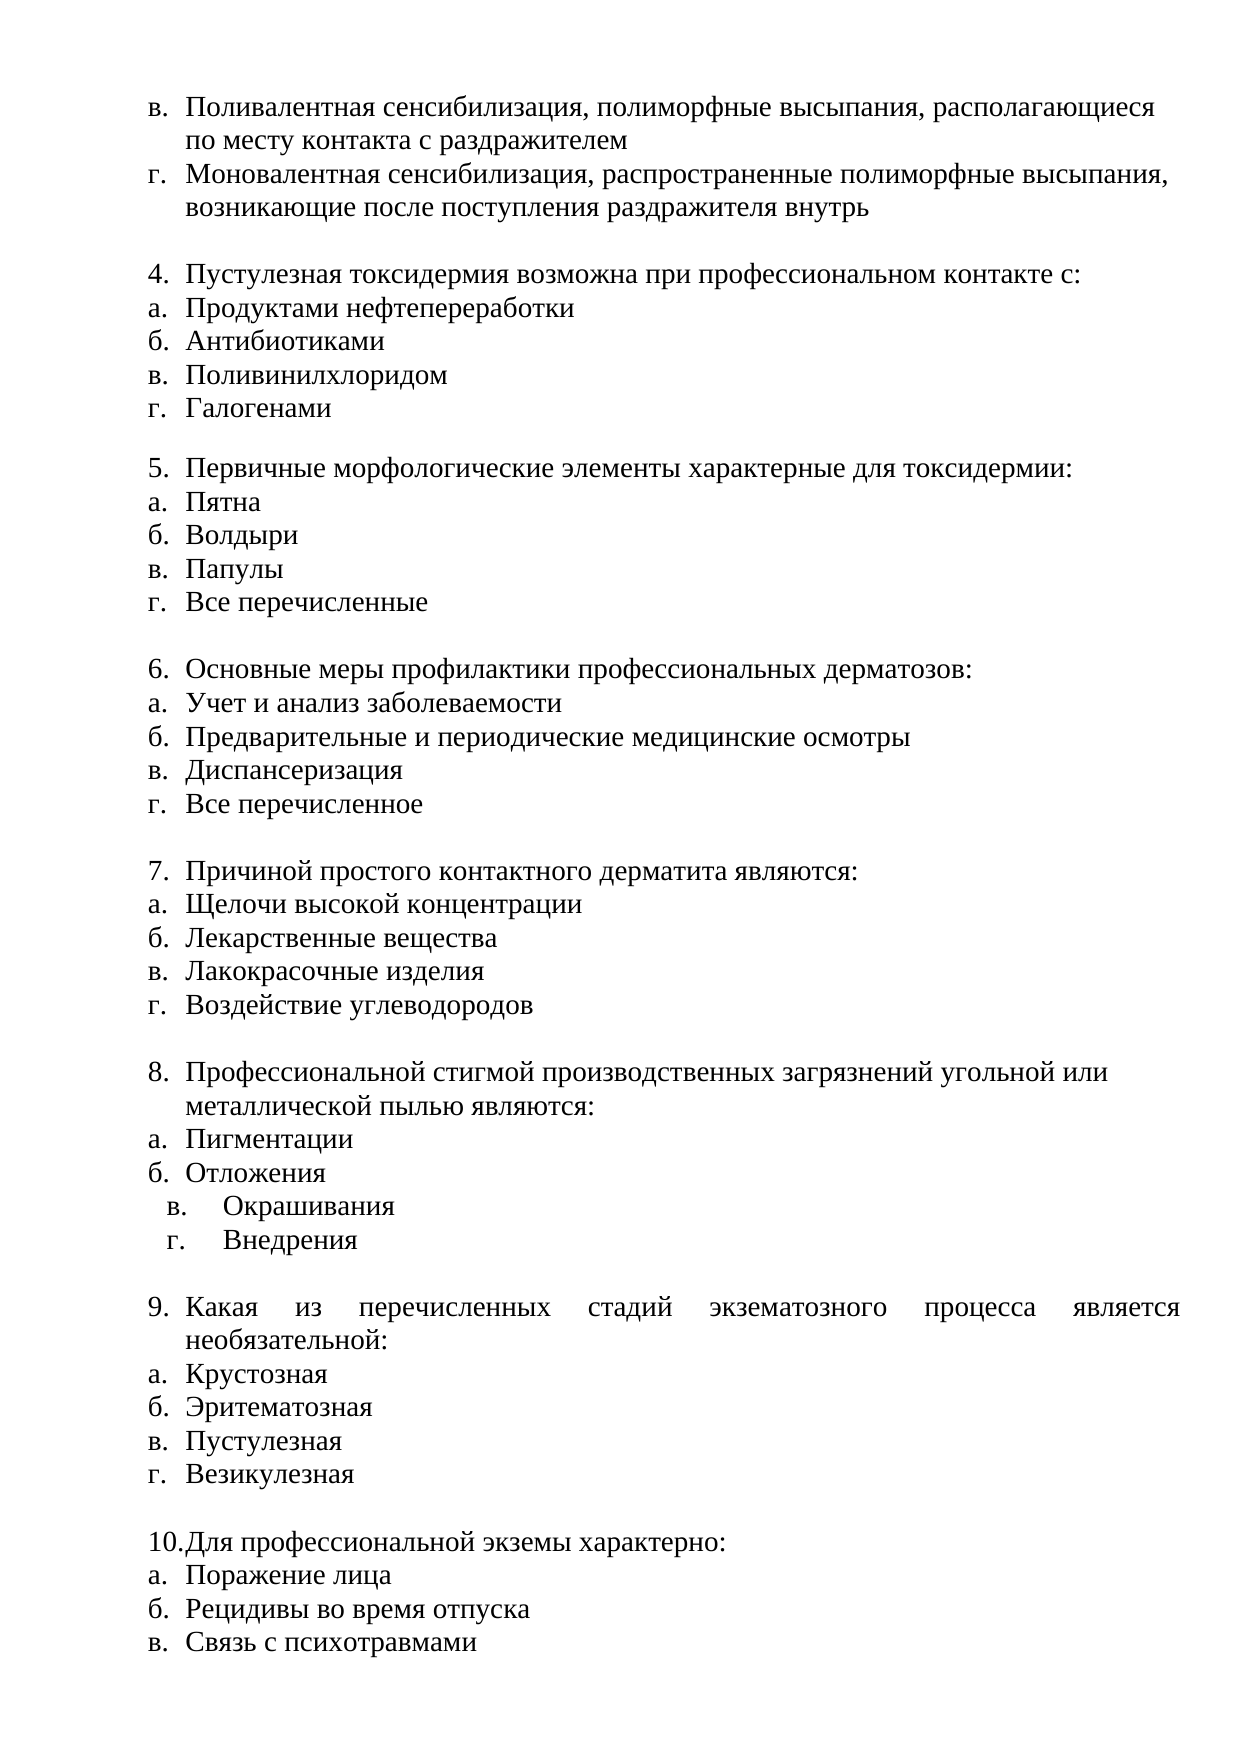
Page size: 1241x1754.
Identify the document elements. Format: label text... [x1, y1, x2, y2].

list Для профессиональной экземы характерно: [148, 1524, 1181, 1557]
list Пустулезная [148, 1423, 1181, 1457]
list Все перечисленные [148, 584, 1181, 618]
list Продуктами нефтепереработки [148, 290, 1181, 323]
list Папулы [148, 551, 1181, 584]
list Поражение лица [148, 1557, 1181, 1591]
list Окрашивания [166, 1188, 1181, 1222]
list Пятна [148, 484, 1181, 517]
list Лакокрасочные изделия [148, 953, 1181, 987]
list Волдыри [148, 517, 1181, 551]
list Пустулезная токсидермия возможна при профессиональном контакте с: [148, 256, 1181, 290]
list Эритематозная [148, 1389, 1181, 1423]
list Первичные морфологические элементы характерные для токсидермии: [148, 450, 1181, 484]
list Отложения [148, 1155, 1181, 1188]
list Внедрения [166, 1222, 1181, 1255]
list Какая из перечисленных стадий экзематозного процесса является необязательной: [148, 1289, 1181, 1356]
list Предварительные и периодические медицинские осмотры [148, 719, 1181, 752]
list Рецидивы во время отпуска [148, 1591, 1181, 1624]
list Щелочи высокой концентрации [148, 886, 1181, 920]
list Связь с психотравмами [148, 1624, 1181, 1658]
list Поливалентная сенсибилизация, полиморфные высыпания, располагающиеся по месту контакта с раздражителем [148, 89, 1181, 156]
list Моновалентная сенсибилизация, распространенные полиморфные высыпания, возникающие после поступления раздражителя внутрь [148, 156, 1181, 223]
list Пигментации [148, 1121, 1181, 1155]
list Профессиональной стигмой производственных загрязнений угольной или металлической пылью являются: [148, 1054, 1181, 1121]
list Поливинилхлоридом [148, 357, 1181, 391]
list Основные меры профилактики профессиональных дерматозов: [148, 652, 1181, 685]
list Лекарственные вещества [148, 920, 1181, 953]
list Галогенами [148, 391, 1181, 424]
list Причиной простого контактного дерматита являются: [148, 853, 1181, 886]
list Все перечисленное [148, 786, 1181, 819]
list Крустозная [148, 1356, 1181, 1389]
list Учет и анализ заболеваемости [148, 685, 1181, 719]
list Диспансеризация [148, 752, 1181, 786]
list Везикулезная [148, 1457, 1181, 1490]
list Воздействие углеводородов [148, 987, 1181, 1021]
list Антибиотиками [148, 323, 1181, 357]
